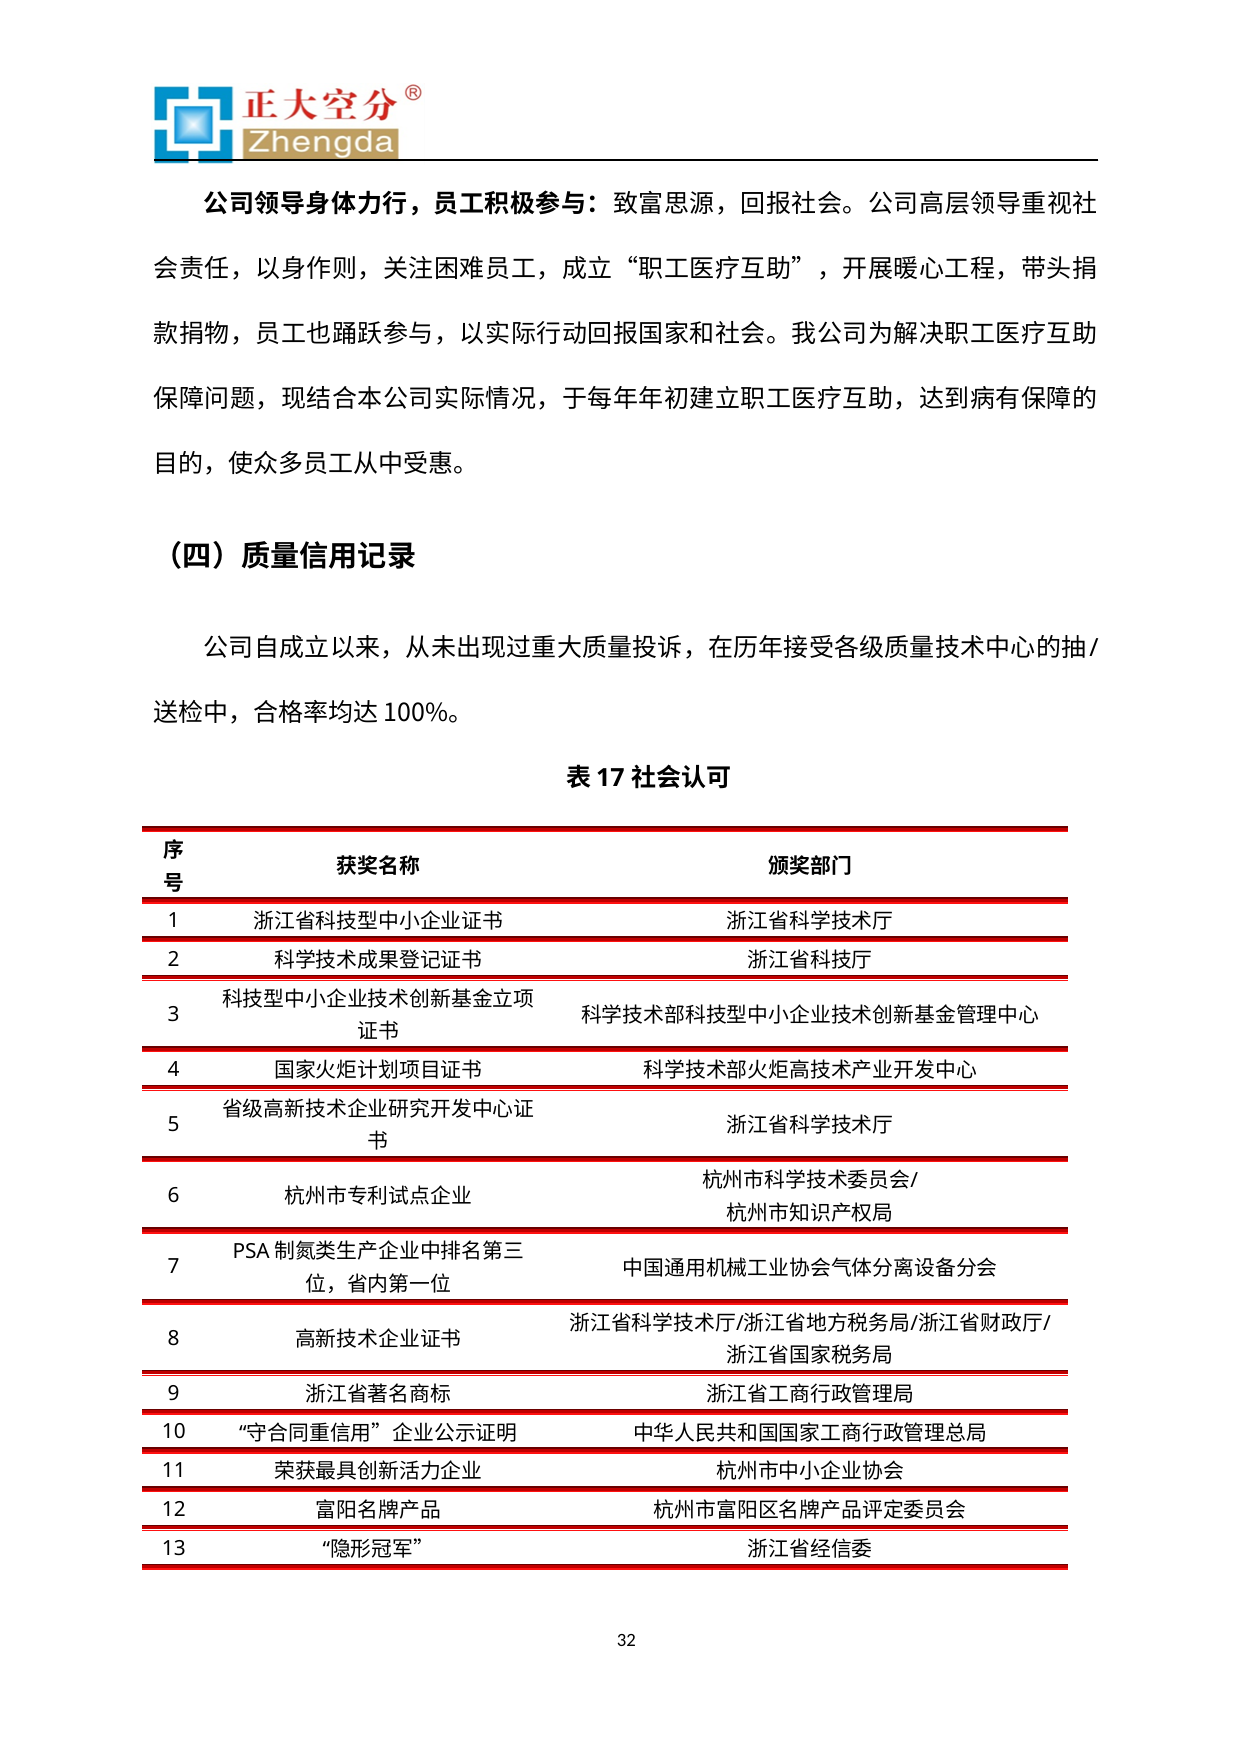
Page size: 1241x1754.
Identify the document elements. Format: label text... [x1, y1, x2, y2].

text 公司领导身体力行，员工积极参与：致富思源，回报社会。公司高层领导重视社会责任，以身作则，关注困难员工，成立“职工医疗互助”，开展暖心工程，带头捐款捐物，员工也踊跃参与，以实际行动回报国家和社会。我公司为解决职工医疗互助保障问题，现结合本公司实际情况，于每年年初建立职工医疗互助，达到病有保障的目的，使众多员工从中受惠。 [153, 169, 1098, 494]
table_cell 科学技术部科技型中小企业技术创新基金管理中心 [551, 981, 1068, 1046]
table_cell 6 [142, 1162, 204, 1227]
table_cell 浙江省科技型中小企业证书 [205, 904, 551, 936]
table_cell “守合同重信用”企业公示证明 [205, 1415, 551, 1447]
table_cell 中华人民共和国国家工商行政管理总局 [551, 1415, 1068, 1447]
table_cell 2 [142, 942, 204, 975]
table_cell 科学技术成果登记证书 [205, 942, 551, 975]
table_header 获奖名称 [205, 832, 551, 897]
picture [150, 82, 426, 166]
table_cell 5 [142, 1091, 204, 1156]
table_cell 9 [142, 1376, 204, 1408]
table_cell 浙江省科学技术厅 [551, 1091, 1068, 1156]
table_cell 11 [142, 1454, 204, 1486]
table_cell 高新技术企业证书 [205, 1305, 551, 1370]
table_cell 浙江省科学技术厅/浙江省地方税务局/浙江省财政厅/浙江省国家税务局 [551, 1305, 1068, 1370]
table_cell 13 [142, 1531, 204, 1563]
table_cell 10 [142, 1415, 204, 1447]
table_cell 7 [142, 1234, 204, 1298]
table_cell PSA制氮类生产企业中排名第三位，省内第一位 [205, 1234, 551, 1298]
table_cell 杭州市科学技术委员会/ 杭州市知识产权局 [551, 1162, 1068, 1227]
table_cell 国家火炬计划项目证书 [205, 1052, 551, 1085]
table_cell 浙江省著名商标 [205, 1376, 551, 1408]
table_cell 浙江省工商行政管理局 [551, 1376, 1068, 1408]
table_cell 浙江省经信委 [551, 1531, 1068, 1563]
text 表17 社会认可 [153, 743, 1098, 808]
table_cell 1 [142, 904, 204, 936]
table_cell 杭州市中小企业协会 [551, 1454, 1068, 1486]
table_cell 12 [142, 1492, 204, 1525]
table_cell 杭州市富阳区名牌产品评定委员会 [551, 1492, 1068, 1525]
text 公司自成立以来，从未出现过重大质量投诉，在历年接受各级质量技术中心的抽/送检中，合格率均达100%。 [153, 613, 1098, 743]
table_cell 科技型中小企业技术创新基金立项证书 [205, 981, 551, 1046]
table_cell 8 [142, 1305, 204, 1370]
table_cell “隐形冠军” [205, 1531, 551, 1563]
table_header 颁奖部门 [551, 832, 1068, 897]
table_cell 荣获最具创新活力企业 [205, 1454, 551, 1486]
table_cell 浙江省科技厅 [551, 942, 1068, 975]
table_cell 省级高新技术企业研究开发中心证书 [205, 1091, 551, 1156]
table_cell 中国通用机械工业协会气体分离设备分会 [551, 1234, 1068, 1298]
table_cell 杭州市专利试点企业 [205, 1162, 551, 1227]
table_cell 4 [142, 1052, 204, 1085]
table_header 序号 [142, 832, 204, 897]
subtitle （四）质量信用记录 [153, 521, 1098, 586]
table_cell 3 [142, 981, 204, 1046]
table_cell 富阳名牌产品 [205, 1492, 551, 1525]
table_cell 浙江省科学技术厅 [551, 904, 1068, 936]
table_cell 科学技术部火炬高技术产业开发中心 [551, 1052, 1068, 1085]
